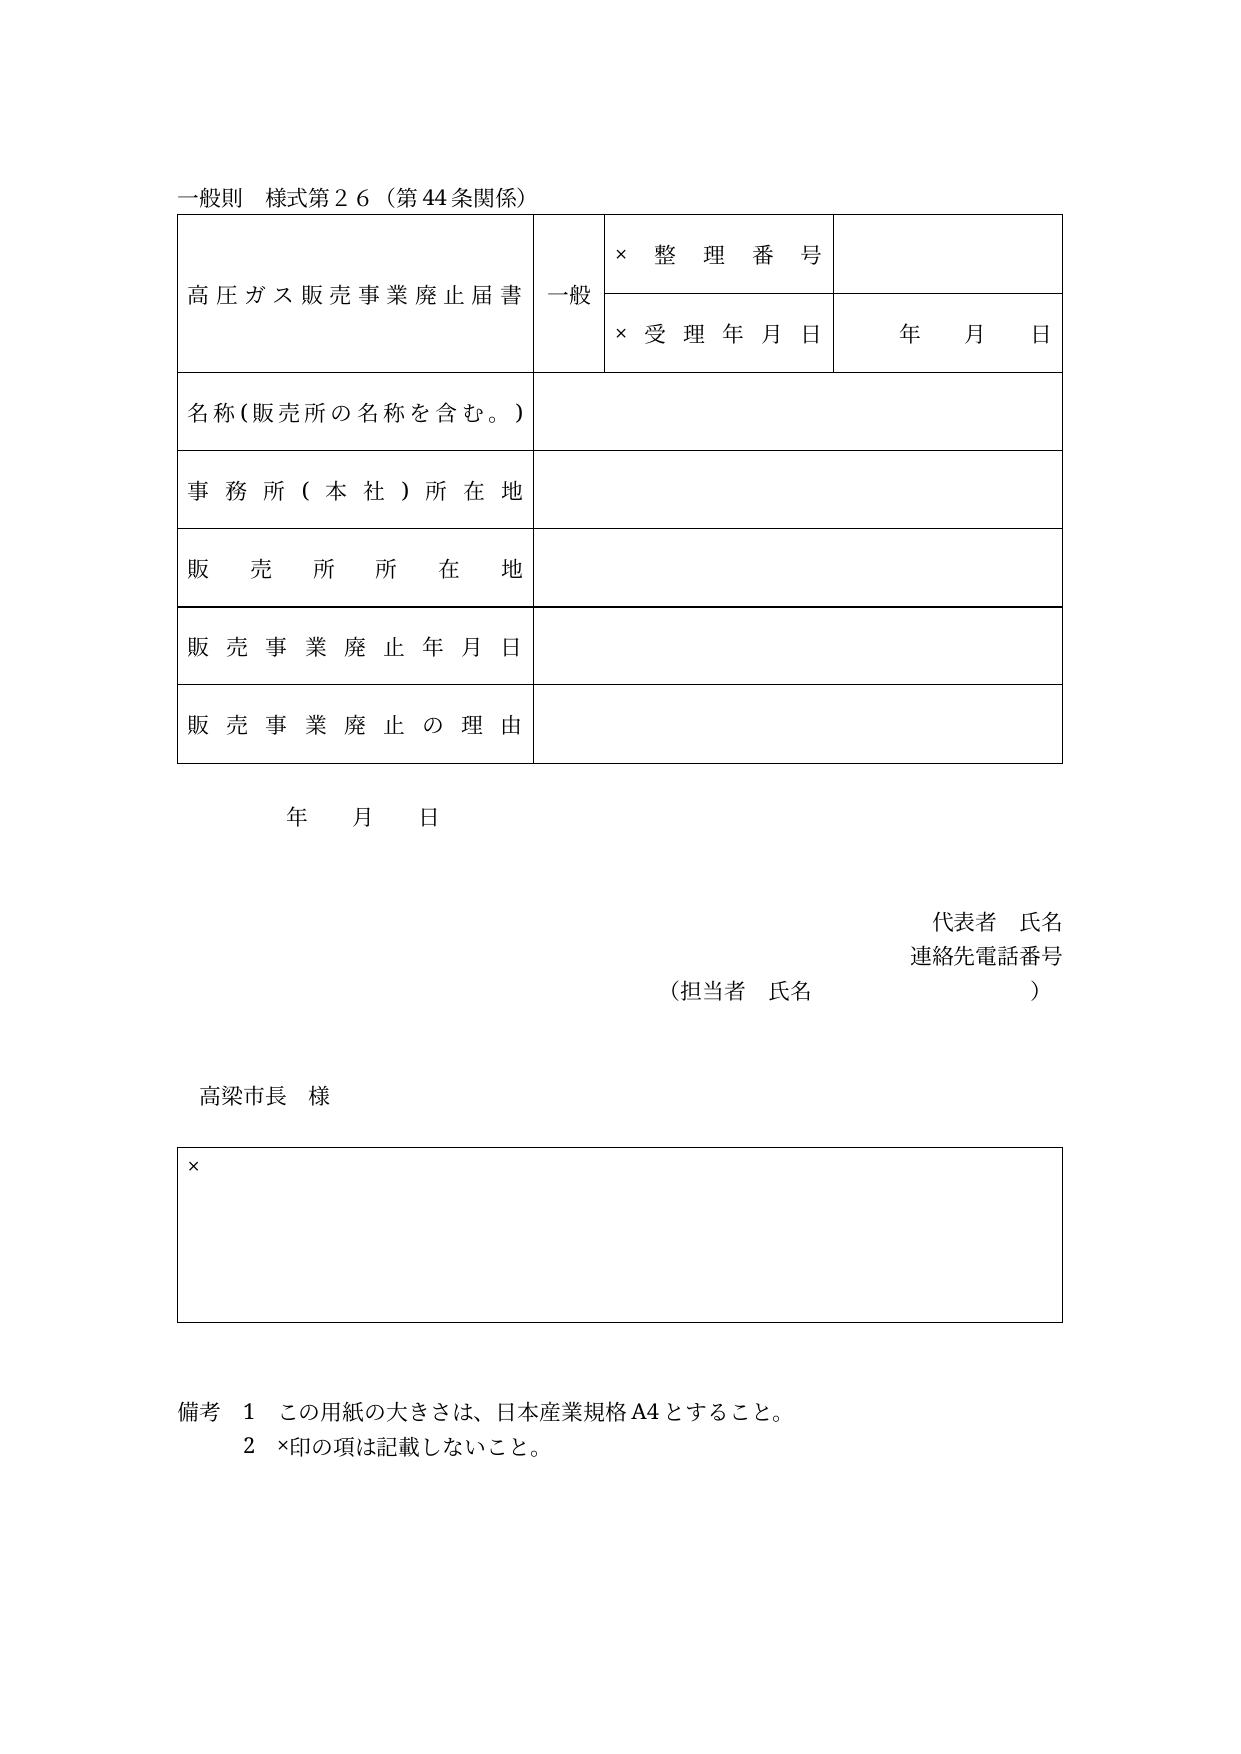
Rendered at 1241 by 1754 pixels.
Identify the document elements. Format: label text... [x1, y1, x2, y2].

text 高梁市長 様 [177, 1077, 1063, 1112]
text 備考 1 この用紙の大きさは、日本産業規格A4とすること。 [177, 1393, 1063, 1428]
table_header × [178, 1148, 1062, 1322]
table_cell [534, 529, 1062, 606]
table_cell [534, 373, 1062, 450]
text 年 月 日 [177, 798, 1063, 833]
table_cell ×受理年月日 [605, 294, 833, 372]
table_cell [534, 685, 1062, 762]
table_cell [534, 451, 1062, 528]
table_cell 事務所(本社)所在地 [178, 451, 533, 528]
table_header 一般 [534, 215, 604, 372]
table_header 高圧ガス販売事業廃止届書 [178, 215, 533, 372]
text （担当者 氏名 ） [177, 973, 1052, 1008]
table_cell 名称(販売所の名称を含む。) [178, 373, 533, 450]
table_header [834, 215, 1062, 293]
table_cell 年 月 日 [834, 294, 1062, 372]
table_header ×整理番号 [605, 215, 833, 293]
text 一般則 様式第２６（第44条関係） [177, 179, 1063, 214]
text 代表者 氏名 [177, 903, 1063, 938]
table_cell 販売事業廃止の理由 [178, 685, 533, 762]
table_cell 販売所所在地 [178, 529, 533, 606]
text 連絡先電話番号 [177, 938, 1063, 973]
table_cell 販売事業廃止年月日 [178, 608, 533, 684]
table_cell [534, 608, 1062, 684]
text 2 ×印の項は記載しないこと。 [177, 1428, 1063, 1463]
